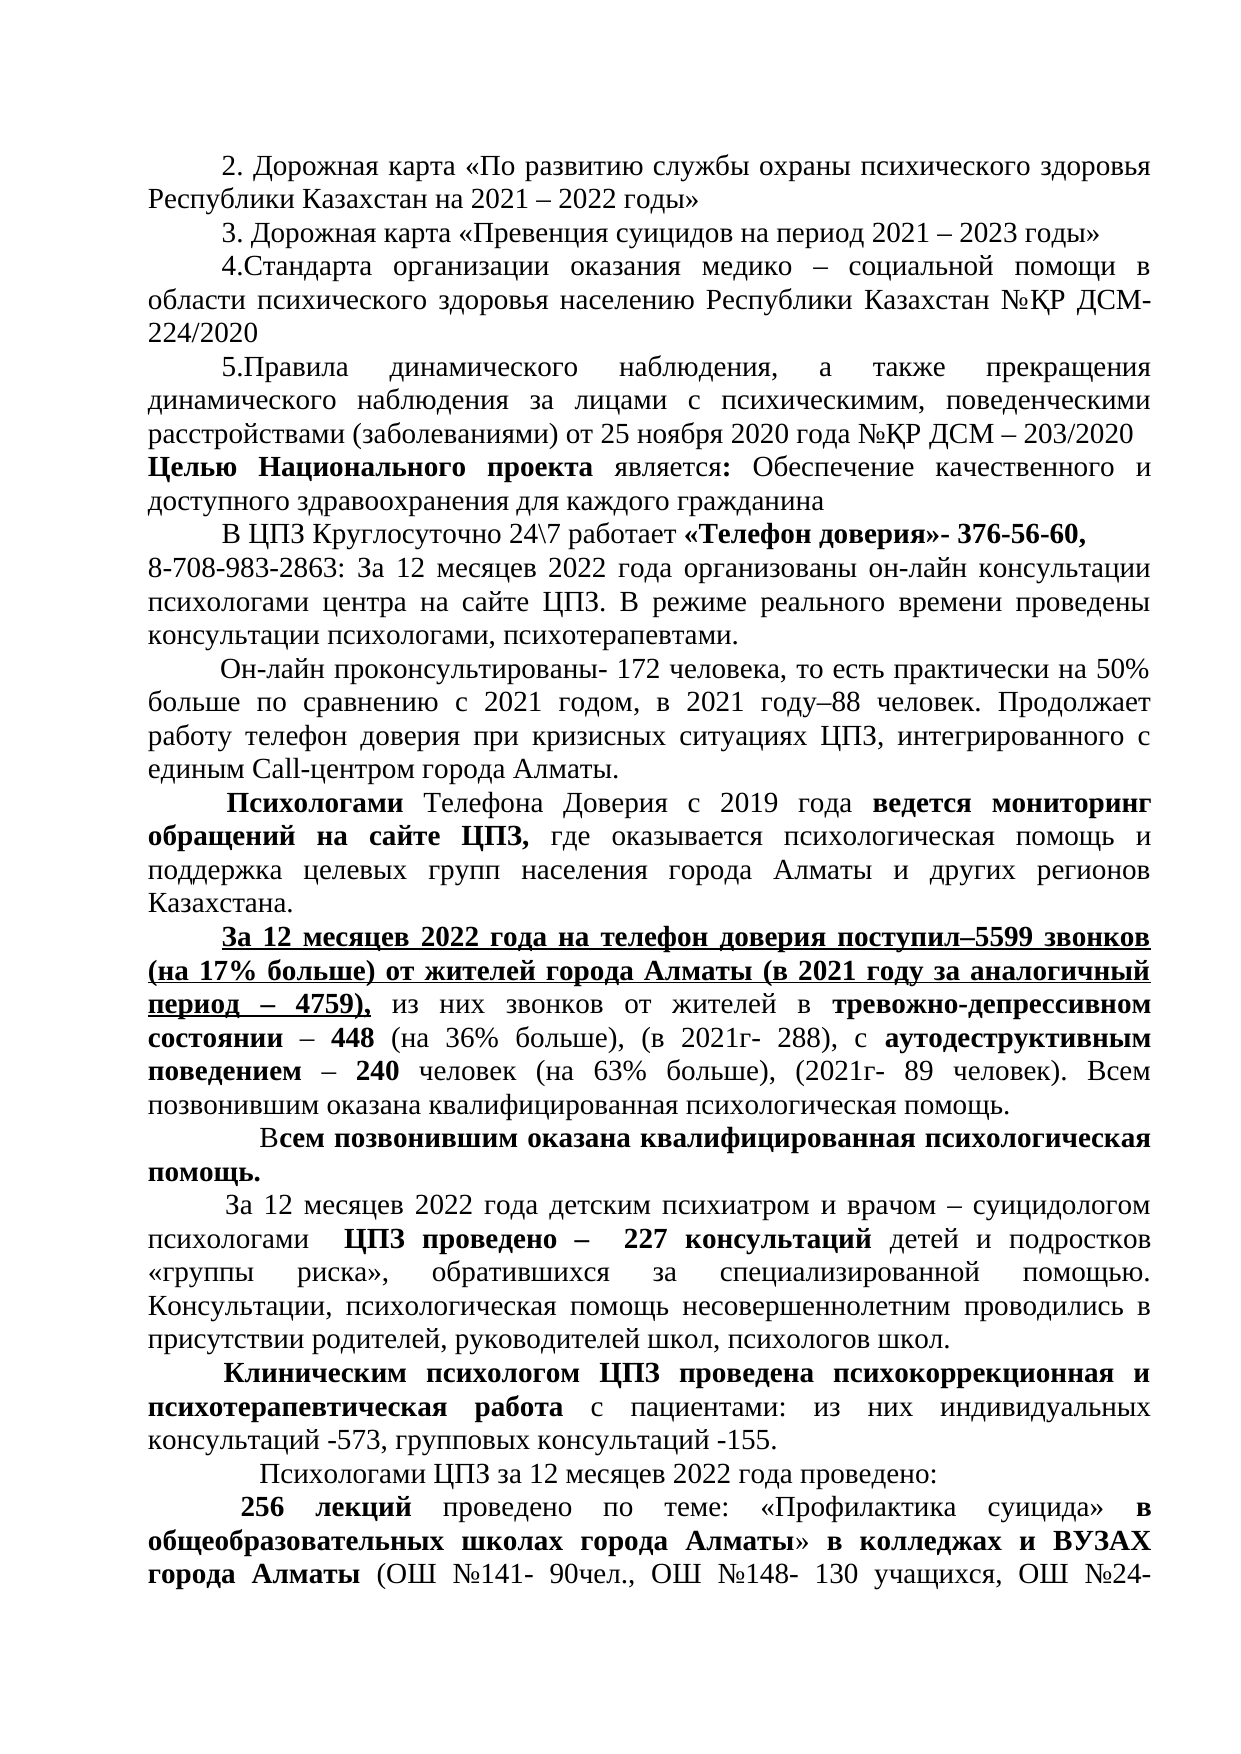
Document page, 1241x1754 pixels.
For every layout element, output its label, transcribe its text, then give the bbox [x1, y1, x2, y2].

text Клиническим психологом ЦПЗ проведена психокоррекционная и психотерапевтическая работа с пациентами: из них индивидуальных консультаций -573, групповых консультаций -155. [148, 1355, 1152, 1456]
text Он-лайн проконсультированы- 172 человека, то есть практически на 50% больше по сравнению с 2021 годом, в 2021 году–88 человек. Продолжает работу телефон доверия при кризисных ситуациях ЦПЗ, интегрированного с единым Сall-центром города Алматы. [148, 651, 1152, 785]
text 4.Стандарта организации оказания медико – социальной помощи в области психического здоровья населению Республики Казахстан №ҚР ДСМ-224/2020 [148, 248, 1152, 349]
text 2. Дорожная карта «По развитию службы охраны психического здоровья Республики Казахстан на 2021 – 2022 годы» [148, 148, 1152, 215]
text Целью Национального проекта является: Обеспечение качественного и доступного здравоохранения для каждого гражданина [148, 449, 1152, 517]
text Психологами ЦПЗ за 12 месяцев 2022 года проведено: [148, 1456, 1152, 1489]
text В ЦПЗ Круглосуточно 24\7 работает «Телефон доверия»- 376-56-60, [148, 517, 1152, 550]
text Психологами Телефона Доверия с 2019 года ведется мониторинг обращений на сайте ЦПЗ, где оказывается психологическая помощь и поддержка целевых групп населения города Алматы и других регионов Казахстана. [148, 785, 1152, 919]
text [148, 1489, 1152, 1590]
text За 12 месяцев 2022 года на телефон доверия поступил–5599 звонков (на 17% больше) от жителей города Алматы (в 2021 году за аналогичный период – 4759), из них звонков от жителей в тревожно-депрессивном состоянии – 448 (на 36% больше), (в 2021г- 288), с аутодеструктивным поведением – 240 человек (на 63% больше), (2021г- 89 человек). Всем позвонившим оказана квалифицированная психологическая помощь. [148, 919, 1152, 1120]
text За 12 месяцев 2022 года детским психиатром и врачом – суицидологом психологами ЦПЗ проведено – 227 консультаций детей и подростков «группы риска», обратившихся за специализированной помощью. Консультации, психологическая помощь несовершеннолетним проводились в присутствии родителей, руководителей школ, психологов школ. [148, 1187, 1152, 1355]
text Всем позвонившим оказана квалифицированная психологическая помощь. [148, 1120, 1152, 1187]
text 5.Правила динамического наблюдения, а также прекращения динамического наблюдения за лицами с психическимим, поведенческими расстройствами (заболеваниями) от 25 ноября 2020 года №ҚР ДСМ – 203/2020 [148, 349, 1152, 449]
text 3. Дорожная карта «Превенция суицидов на период 2021 – 2023 годы» [148, 215, 1152, 248]
text 8-708-983-2863: За 12 месяцев 2022 года организованы он-лайн консультации психологами центра на сайте ЦПЗ. В режиме реального времени проведены консультации психологами, психотерапевтами. [148, 550, 1152, 651]
